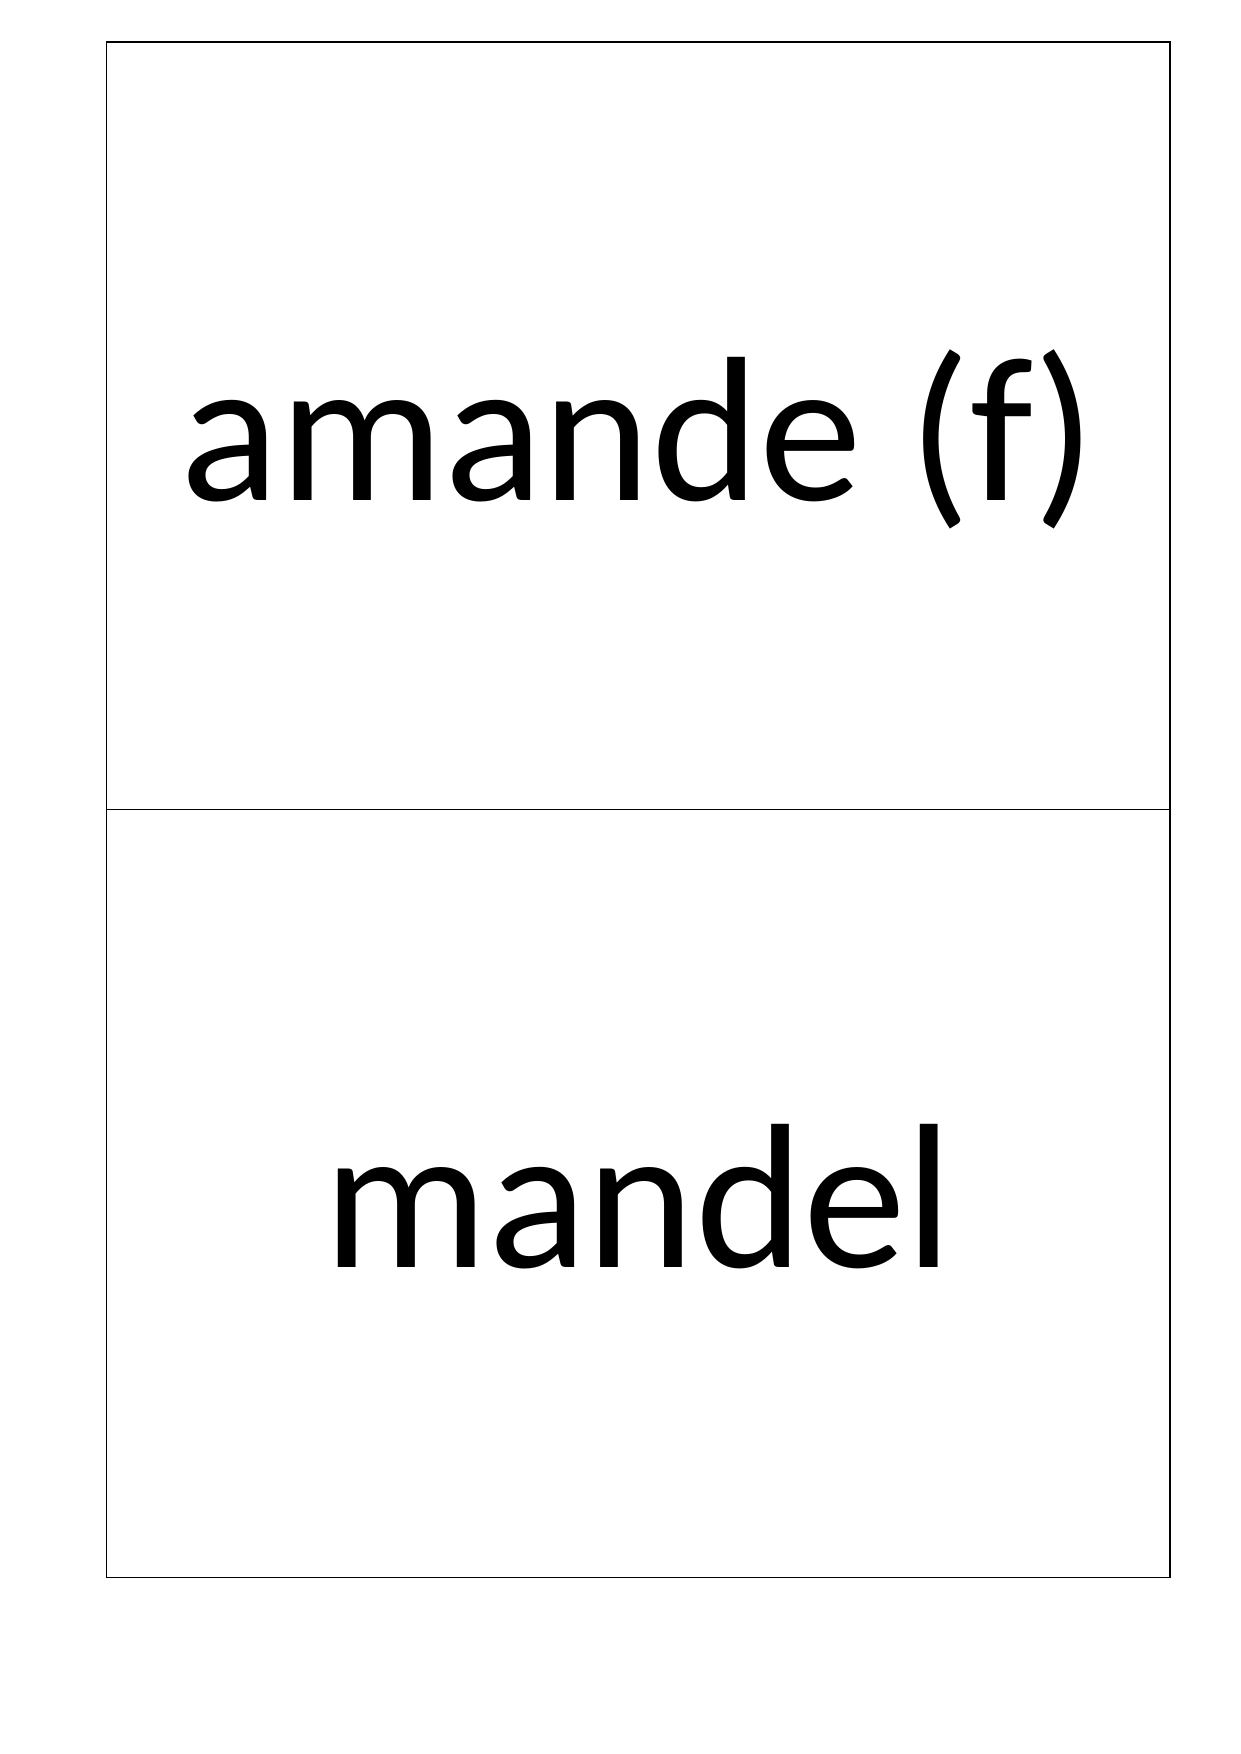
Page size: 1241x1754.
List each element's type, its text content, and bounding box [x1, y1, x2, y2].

table_cell amande (f) [107, 43, 1169, 809]
table_cell mandel [107, 810, 1169, 1577]
